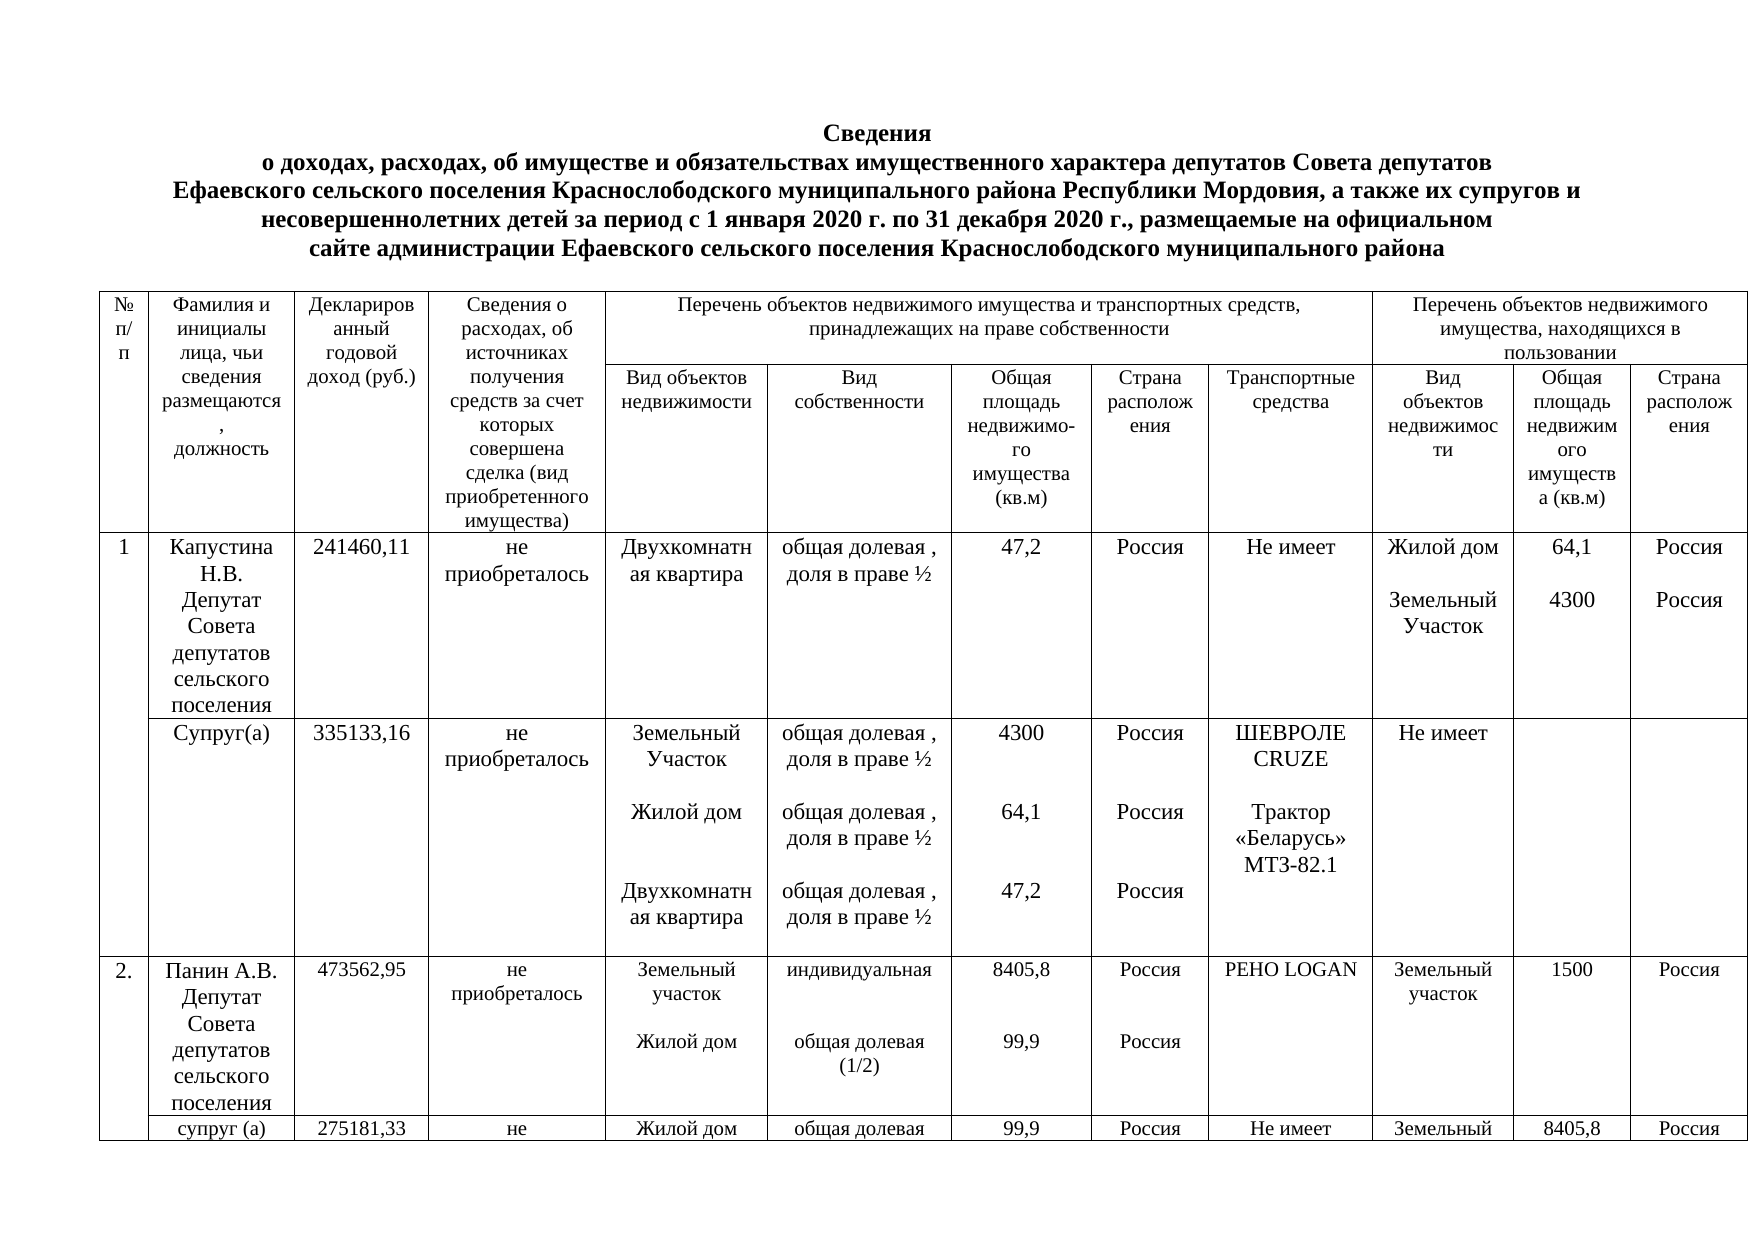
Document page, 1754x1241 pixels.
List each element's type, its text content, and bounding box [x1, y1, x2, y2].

table_cell Страна расположения [1631, 365, 1747, 532]
table_cell 47,2 [952, 533, 1091, 718]
table_cell 8405,8 99,9 [952, 957, 1091, 1115]
table_cell не приобреталось [429, 719, 605, 956]
text Сведения [118, 118, 1636, 147]
table_cell Россия [1092, 533, 1208, 718]
table_cell Супруг(а) [149, 719, 294, 956]
table_cell не приобреталось [429, 957, 605, 1115]
table_header Сведения о расходах, об источниках получения средств за счет которых совершена сделка (вид приобретенного имущества) [429, 292, 605, 532]
table_cell Капустина Н.В. Депутат Совета депутатов сельского поселения [149, 533, 294, 718]
table_cell общая долевая , доля в праве ½ общая долевая , доля в праве ½ общая долевая , доля в праве ½ [768, 719, 951, 956]
table_header Фамилия и инициалы лица, чьи сведения размещаются, должность [149, 292, 294, 532]
table_cell 275181,33 [295, 1116, 428, 1140]
text о доходах, расходах, об имуществе и обязательствах имущественного характера депутатов Совета депутатов [118, 147, 1636, 176]
table_cell 99,9 [952, 1116, 1091, 1140]
table_cell Транспортные средства [1209, 365, 1372, 532]
table_cell Россия [1631, 957, 1747, 1115]
table_cell не приобреталось [429, 533, 605, 718]
table_cell 4300 64,1 47,2 [952, 719, 1091, 956]
table_cell Вид объектов недвижимости [1373, 365, 1513, 532]
table_cell супруг (а) [149, 1116, 294, 1140]
table_cell Россия Россия [1631, 1116, 1747, 1140]
table_cell 2. [100, 957, 148, 1140]
table_header Декларированный годовой доход (руб.) [295, 292, 428, 532]
table_cell 241460,11 [295, 533, 428, 718]
table_cell Земельный участок Жилой дом [606, 957, 767, 1115]
table_cell Страна расположения [1092, 365, 1208, 532]
table_cell Двухкомнатная квартира [606, 533, 767, 718]
table_cell РЕНО LOGAN [1209, 957, 1372, 1115]
table_cell Россия [1092, 1116, 1208, 1140]
table_cell индивидуальная общая долевая (1/2) [768, 957, 951, 1115]
text сайте администрации Ефаевского сельского поселения Краснослободского муниципального района [118, 233, 1636, 262]
table_cell Россия Россия Россия [1092, 719, 1208, 956]
table_cell Земельный участок [1373, 957, 1513, 1115]
table_cell Россия Россия [1631, 533, 1747, 718]
table_cell Земельный Участок Жилой дом Двухкомнатная квартира [606, 719, 767, 956]
table_cell 8405,8 1500 [1514, 1116, 1630, 1140]
table_cell не приобреталось [429, 1116, 605, 1140]
table_header Перечень объектов недвижимого имущества и транспортных средств, принадлежащих на праве собственности [606, 292, 1372, 364]
table_cell Вид объектов недвижимости [606, 365, 767, 532]
table_cell 64,1 4300 [1514, 533, 1630, 718]
table_cell Жилой дом Земельный Участок [1373, 533, 1513, 718]
table_cell 1500 [1514, 957, 1630, 1115]
table_header Перечень объектов недвижимого имущества, находящихся в пользовании [1373, 292, 1747, 364]
table_cell [1514, 719, 1630, 956]
table_cell 473562,95 [295, 957, 428, 1115]
table_cell Не имеет [1209, 1116, 1372, 1140]
table_cell [1631, 719, 1747, 956]
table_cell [1373, 1116, 1513, 1140]
table_cell общая долевая , доля в праве ½ [768, 533, 951, 718]
table_cell Вид собственности [768, 365, 951, 532]
table_cell Не имеет [1209, 533, 1372, 718]
table_cell Панин А.В. Депутат Совета депутатов сельского поселения [149, 957, 294, 1115]
table_cell Не имеет [1373, 719, 1513, 956]
table_cell общая долевая (1/2) [768, 1116, 951, 1140]
table_cell Общая площадь недвижимого имущества (кв.м) [1514, 365, 1630, 532]
table_cell Общая площадь недвижимо-го имущества (кв.м) [952, 365, 1091, 532]
table_cell 1 [100, 533, 148, 956]
text Ефаевского сельского поселения Краснослободского муниципального района Республики Мордовия, а также их супругов и [118, 176, 1636, 204]
table_cell 335133,16 [295, 719, 428, 956]
table_cell Жилой дом [606, 1116, 767, 1140]
table_cell ШЕВРОЛЕ CRUZE Трактор «Беларусь» МТЗ-82.1 [1209, 719, 1372, 956]
text несовершеннолетних детей за период с 1 января 2020 г. по 31 декабря 2020 г., размещаемые на официальном [118, 204, 1636, 233]
table_header № п/п [100, 292, 148, 532]
table_cell Россия Россия [1092, 957, 1208, 1115]
